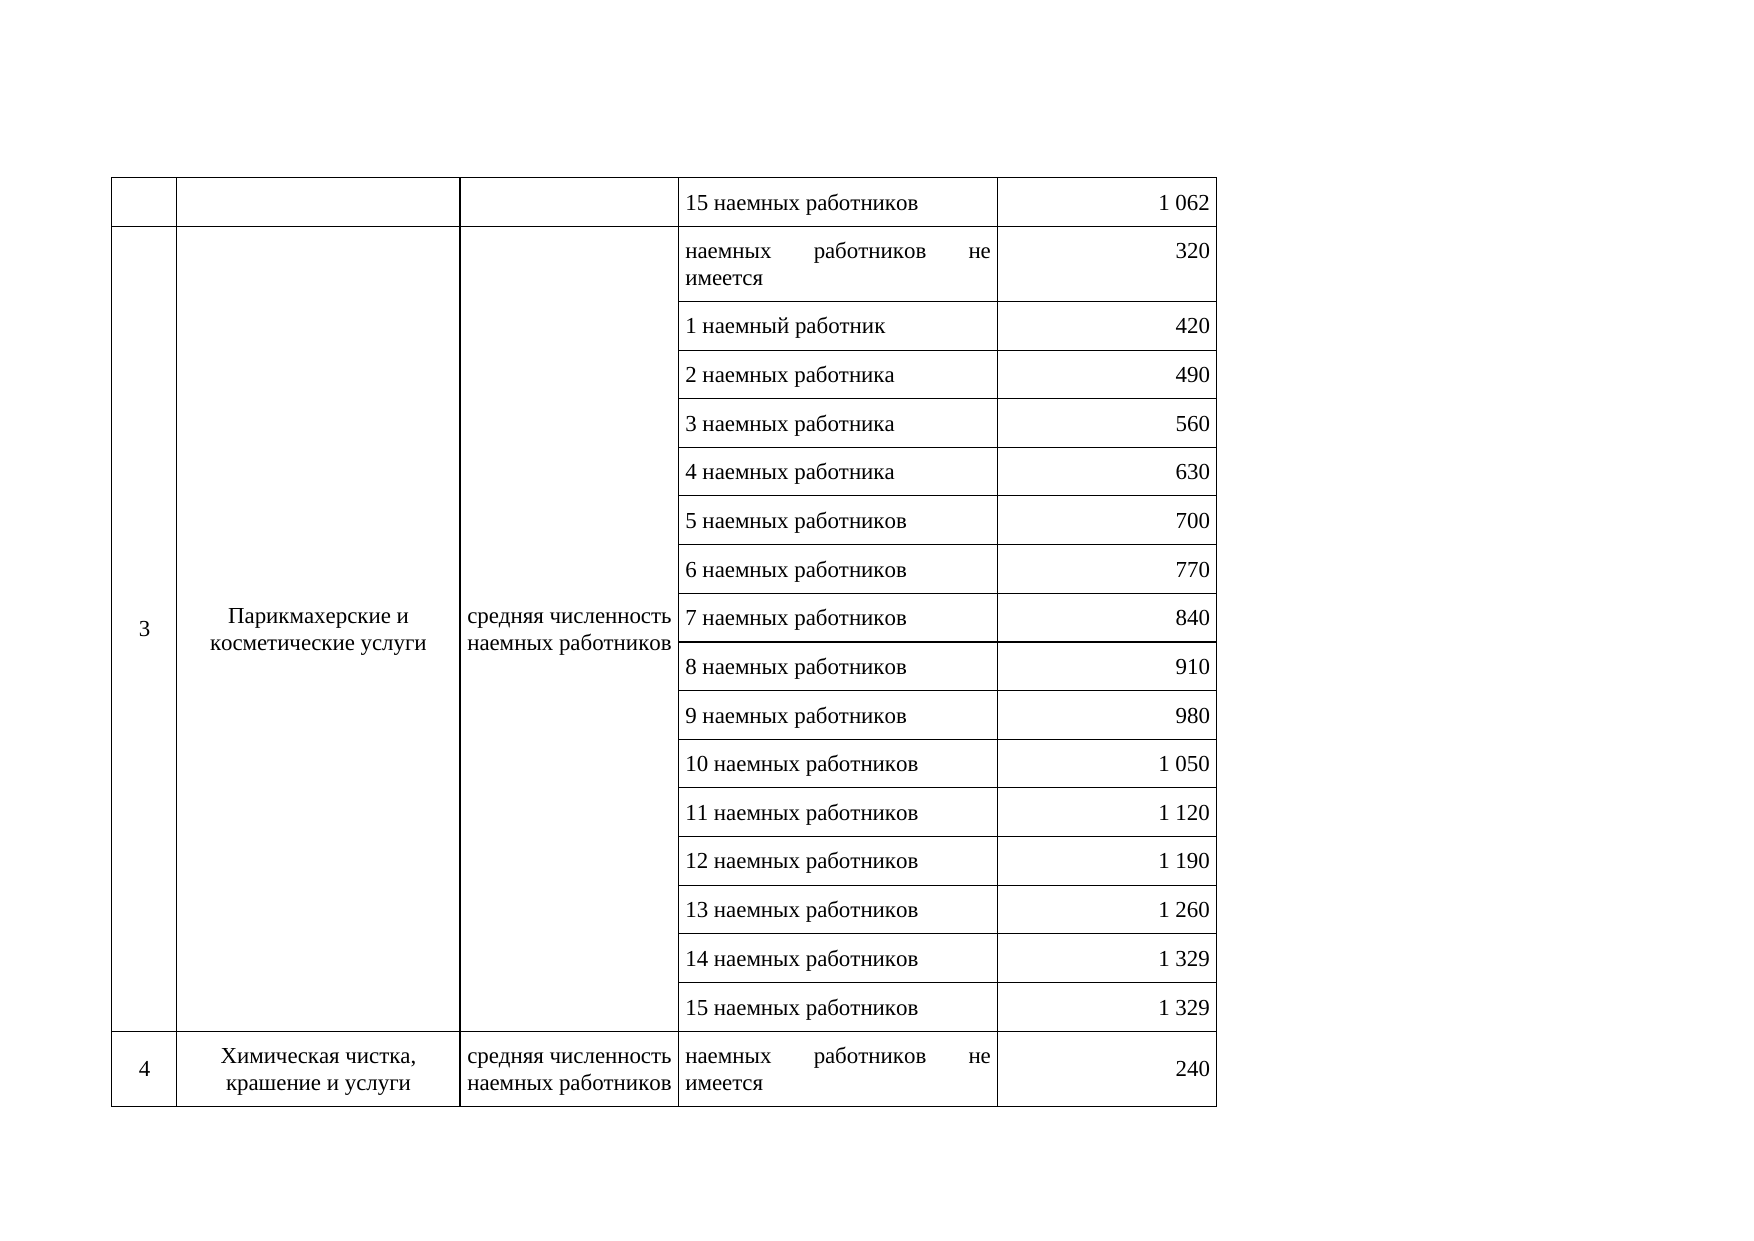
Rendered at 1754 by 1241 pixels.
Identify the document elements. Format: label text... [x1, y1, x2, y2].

table_cell 1 050 [998, 740, 1216, 787]
table_cell 6 наемных работников [679, 545, 997, 593]
table_cell 910 [998, 643, 1216, 690]
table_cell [177, 1032, 459, 1106]
table_cell 3 [112, 227, 176, 1031]
table_cell 5 наемных работников [679, 496, 997, 544]
table_cell 8 наемных работников [679, 643, 997, 690]
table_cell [461, 1032, 678, 1106]
table_cell 4 наемных работника [679, 448, 997, 495]
table_cell наемных работников не имеется [679, 1032, 997, 1106]
table_cell 240 [998, 1032, 1216, 1106]
table_cell 320 [998, 227, 1216, 301]
table_cell 2 наемных работника [679, 351, 997, 398]
table_cell 840 [998, 594, 1216, 641]
table_cell 630 [998, 448, 1216, 495]
table_cell наемных работников не имеется [679, 227, 997, 301]
table_cell Парикмахерские и косметические услуги [177, 227, 459, 1031]
table_cell 1 329 [998, 983, 1216, 1031]
table_cell 700 [998, 496, 1216, 544]
table_cell 490 [998, 351, 1216, 398]
table_cell 11 наемных работников [679, 788, 997, 836]
table_cell 14 наемных работников [679, 934, 997, 982]
table_cell средняя численность наемных работников [461, 227, 678, 1031]
table_cell 3 наемных работника [679, 399, 997, 447]
table_cell 4 [112, 1032, 176, 1106]
table_cell 1 062 [998, 178, 1216, 226]
table_cell 770 [998, 545, 1216, 593]
table_cell 9 наемных работников [679, 691, 997, 739]
table_cell 7 наемных работников [679, 594, 997, 641]
table_cell 1 190 [998, 837, 1216, 884]
table_cell 1 120 [998, 788, 1216, 836]
table_cell 420 [998, 302, 1216, 349]
table_cell 15 наемных работников [679, 178, 997, 226]
table_cell 10 наемных работников [679, 740, 997, 787]
table_cell 12 наемных работников [679, 837, 997, 884]
table_cell 980 [998, 691, 1216, 739]
table_cell 1 260 [998, 886, 1216, 933]
table_cell 1 наемный работник [679, 302, 997, 349]
table_cell 15 наемных работников [679, 983, 997, 1031]
table_cell 1 329 [998, 934, 1216, 982]
table_cell 560 [998, 399, 1216, 447]
table_cell 13 наемных работников [679, 886, 997, 933]
